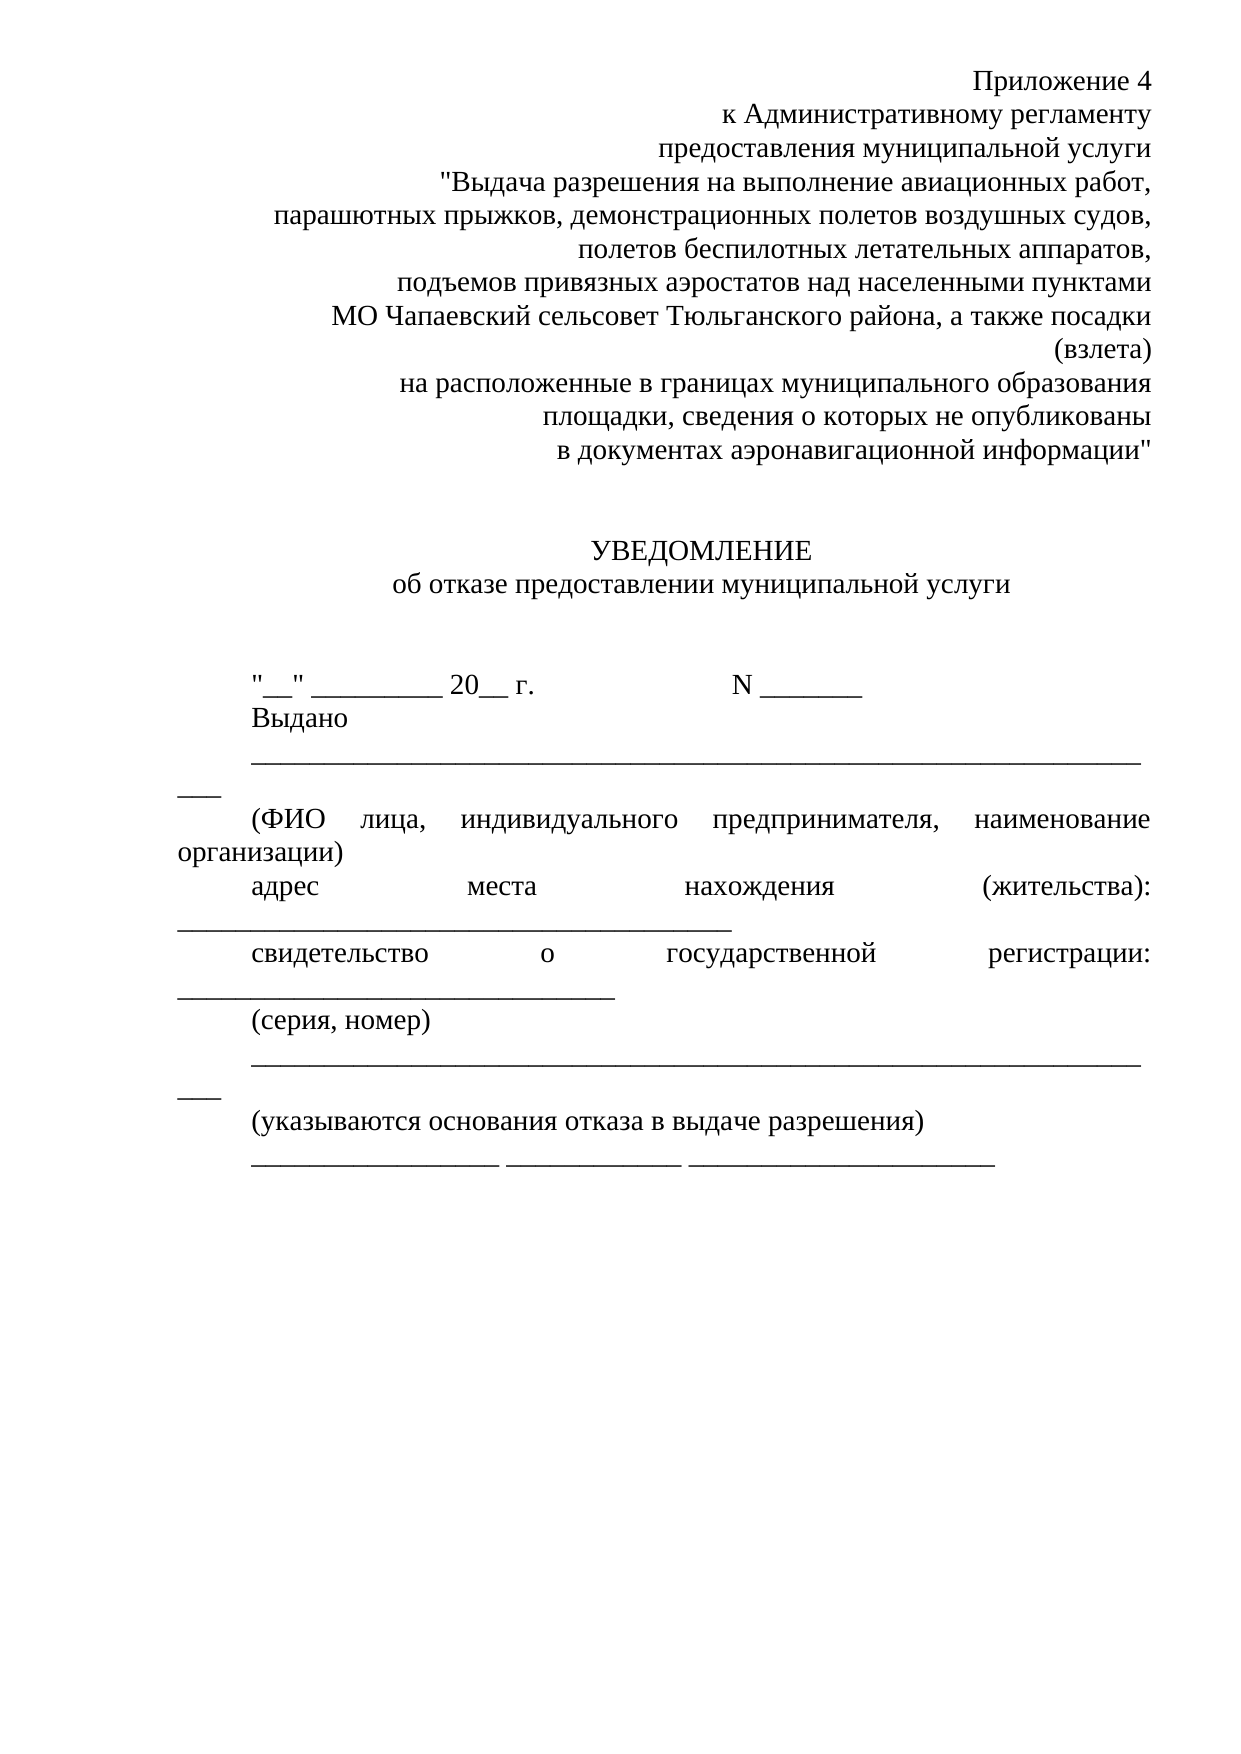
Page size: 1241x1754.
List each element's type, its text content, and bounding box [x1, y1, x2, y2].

text ________________________________________________________________ [177, 734, 1152, 801]
text парашютных прыжков, демонстрационных полетов воздушных судов, [177, 197, 1152, 231]
text Приложение 4 [177, 63, 1152, 97]
text на расположенные в границах муниципального образования [177, 365, 1152, 398]
text "__" _________ 20__ г. N _______ [177, 667, 1152, 700]
text (серия, номер) [177, 1002, 1152, 1036]
text (ФИО лица, индивидуального предпринимателя, наименование организации) [177, 801, 1152, 868]
text свидетельство о государственной регистрации: ______________________________ [177, 935, 1152, 1002]
text МО Чапаевский сельсовет Тюльганского района, а также посадки (взлета) [177, 298, 1152, 365]
text Выдано [177, 700, 1152, 734]
text ________________________________________________________________ [177, 1036, 1152, 1103]
text (указываются основания отказа в выдаче разрешения) [177, 1103, 1152, 1136]
text подъемов привязных аэростатов над населенными пунктами [177, 264, 1152, 298]
text УВЕДОМЛЕНИЕ [177, 533, 1152, 566]
text _________________ ____________ _____________________ [177, 1136, 1152, 1170]
text площадки, сведения о которых не опубликованы [177, 398, 1152, 432]
text об отказе предоставлении муниципальной услуги [177, 566, 1152, 600]
text в документах аэронавигационной информации" [177, 432, 1152, 466]
text полетов беспилотных летательных аппаратов, [177, 231, 1152, 264]
text "Выдача разрешения на выполнение авиационных работ, [177, 164, 1152, 197]
text предоставления муниципальной услуги [177, 130, 1152, 164]
text к Административному регламенту [177, 97, 1152, 130]
text адрес места нахождения (жительства): ______________________________________ [177, 868, 1152, 935]
